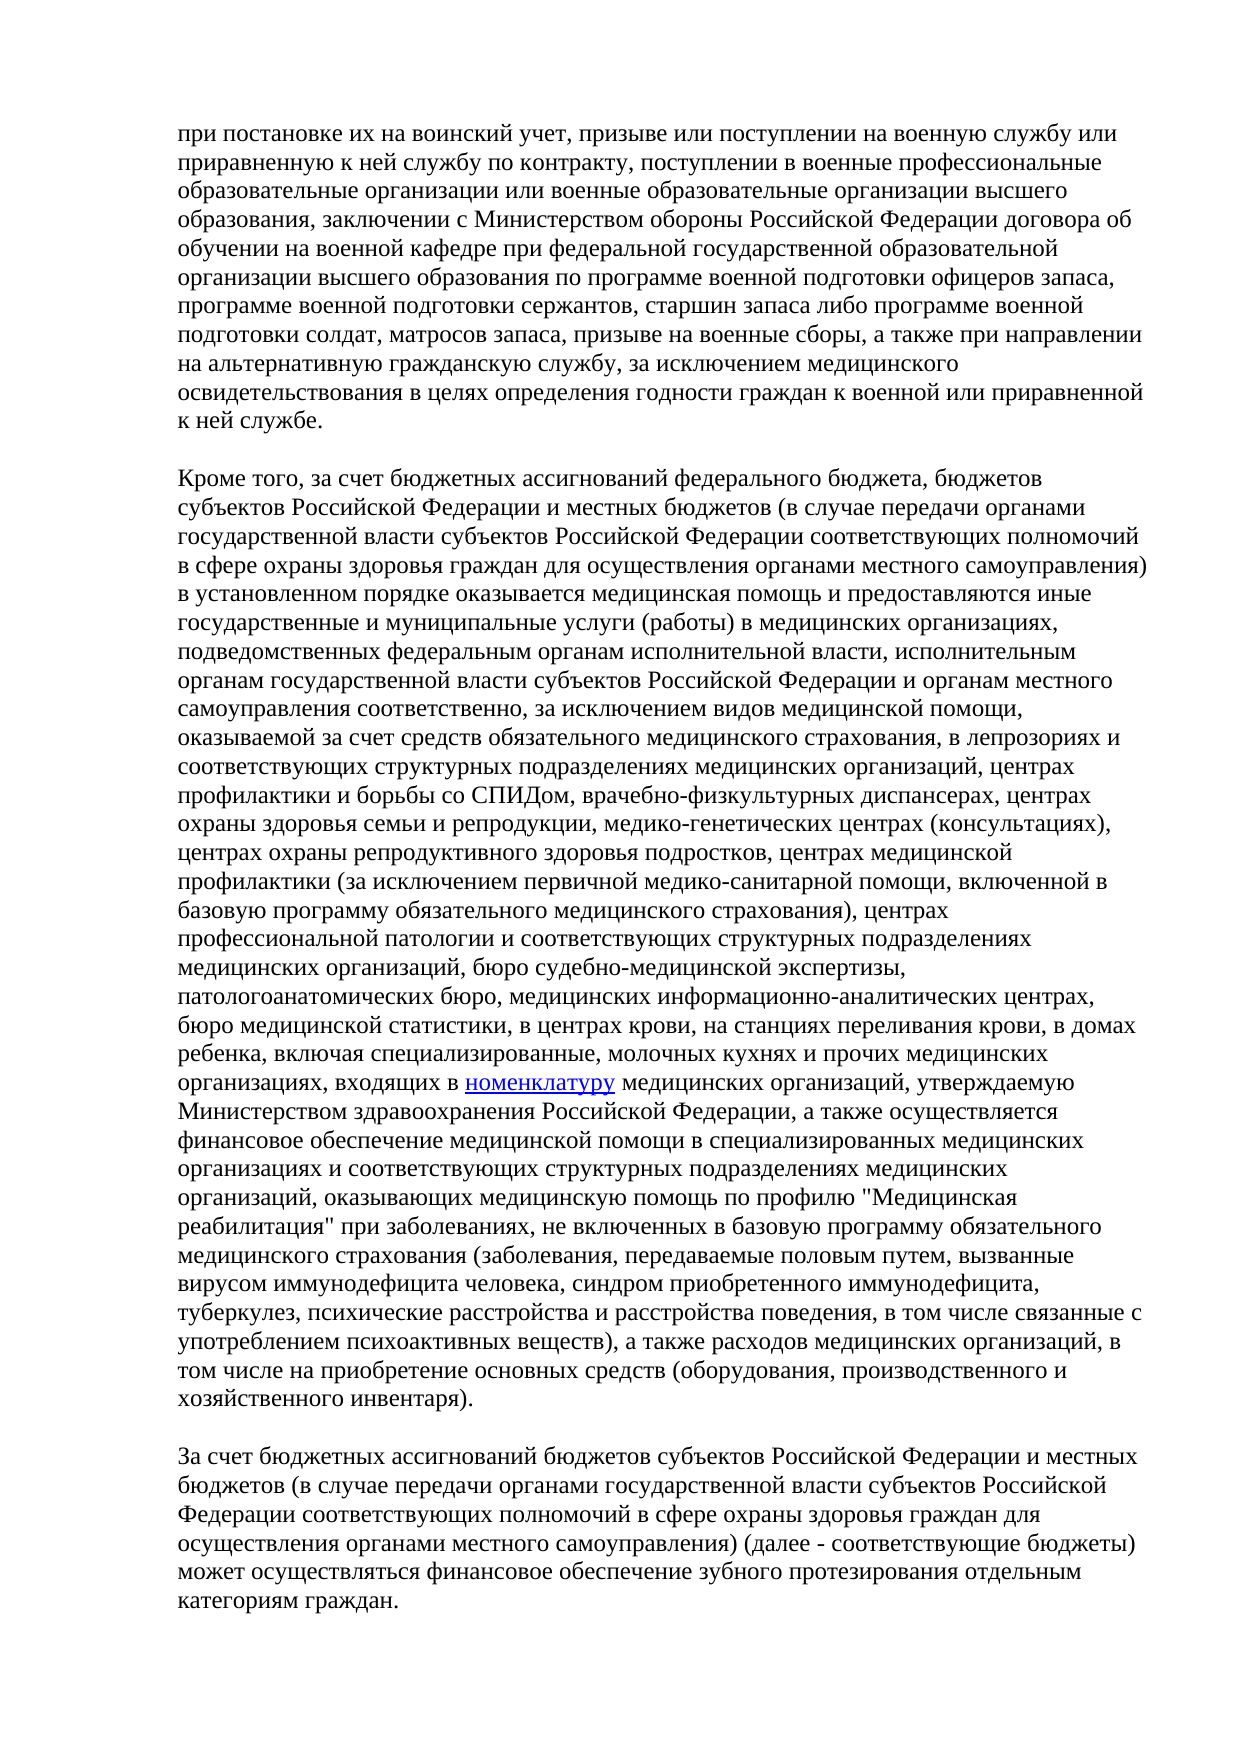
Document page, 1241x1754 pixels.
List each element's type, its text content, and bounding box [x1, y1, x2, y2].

text За счет бюджетных ассигнований бюджетов субъектов Российской Федерации и местных бюджетов (в случае передачи органами государственной власти субъектов Российской Федерации соответствующих полномочий в сфере охраны здоровья граждан для осуществления органами местного самоуправления) (далее - соответствующие бюджеты) может осуществляться финансовое обеспечение зубного протезирования отдельным категориям граждан. [177, 1441, 1152, 1614]
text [177, 118, 1152, 434]
text Кроме того, за счет бюджетных ассигнований федерального бюджета, бюджетов субъектов Российской Федерации и местных бюджетов (в случае передачи органами государственной власти субъектов Российской Федерации соответствующих полномочий в сфере охраны здоровья граждан для осуществления органами местного самоуправления) в установленном порядке оказывается медицинская помощь и предоставляются иные государственные и муниципальные услуги (работы) в медицинских организациях, подведомственных федеральным органам исполнительной власти, исполнительным органам государственной власти субъектов Российской Федерации и органам местного самоуправления соответственно, за исключением видов медицинской помощи, оказываемой за счет средств обязательного медицинского страхования, в лепрозориях и соответствующих структурных подразделениях медицинских организаций, центрах профилактики и борьбы со СПИДом, врачебно-физкультурных диспансерах, центрах охраны здоровья семьи и репродукции, медико-генетических центрах (консультациях), центрах охраны репродуктивного здоровья подростков, центрах медицинской профилактики (за исключением первичной медико-санитарной помощи, включенной в базовую программу обязательного медицинского страхования), центрах профессиональной патологии и соответствующих структурных подразделениях медицинских организаций, бюро судебно-медицинской экспертизы, патологоанатомических бюро, медицинских информационно-аналитических центрах, бюро медицинской статистики, в центрах крови, на станциях переливания крови, в домах ребенка, включая специализированные, молочных кухнях и прочих медицинских организациях, входящих в номенклатуру медицинских организаций, утверждаемую Министерством здравоохранения Российской Федерации, а также осуществляется финансовое обеспечение медицинской помощи в специализированных медицинских организациях и соответствующих структурных подразделениях медицинских организаций, оказывающих медицинскую помощь по профилю "Медицинская реабилитация" при заболеваниях, не включенных в базовую программу обязательного медицинского страхования (заболевания, передаваемые половым путем, вызванные вирусом иммунодефицита человека, синдром приобретенного иммунодефицита, туберкулез, психические расстройства и расстройства поведения, в том числе связанные с употреблением психоактивных веществ), а также расходов медицинских организаций, в том числе на приобретение основных средств (оборудования, производственного и хозяйственного инвентаря). [177, 463, 1152, 1412]
